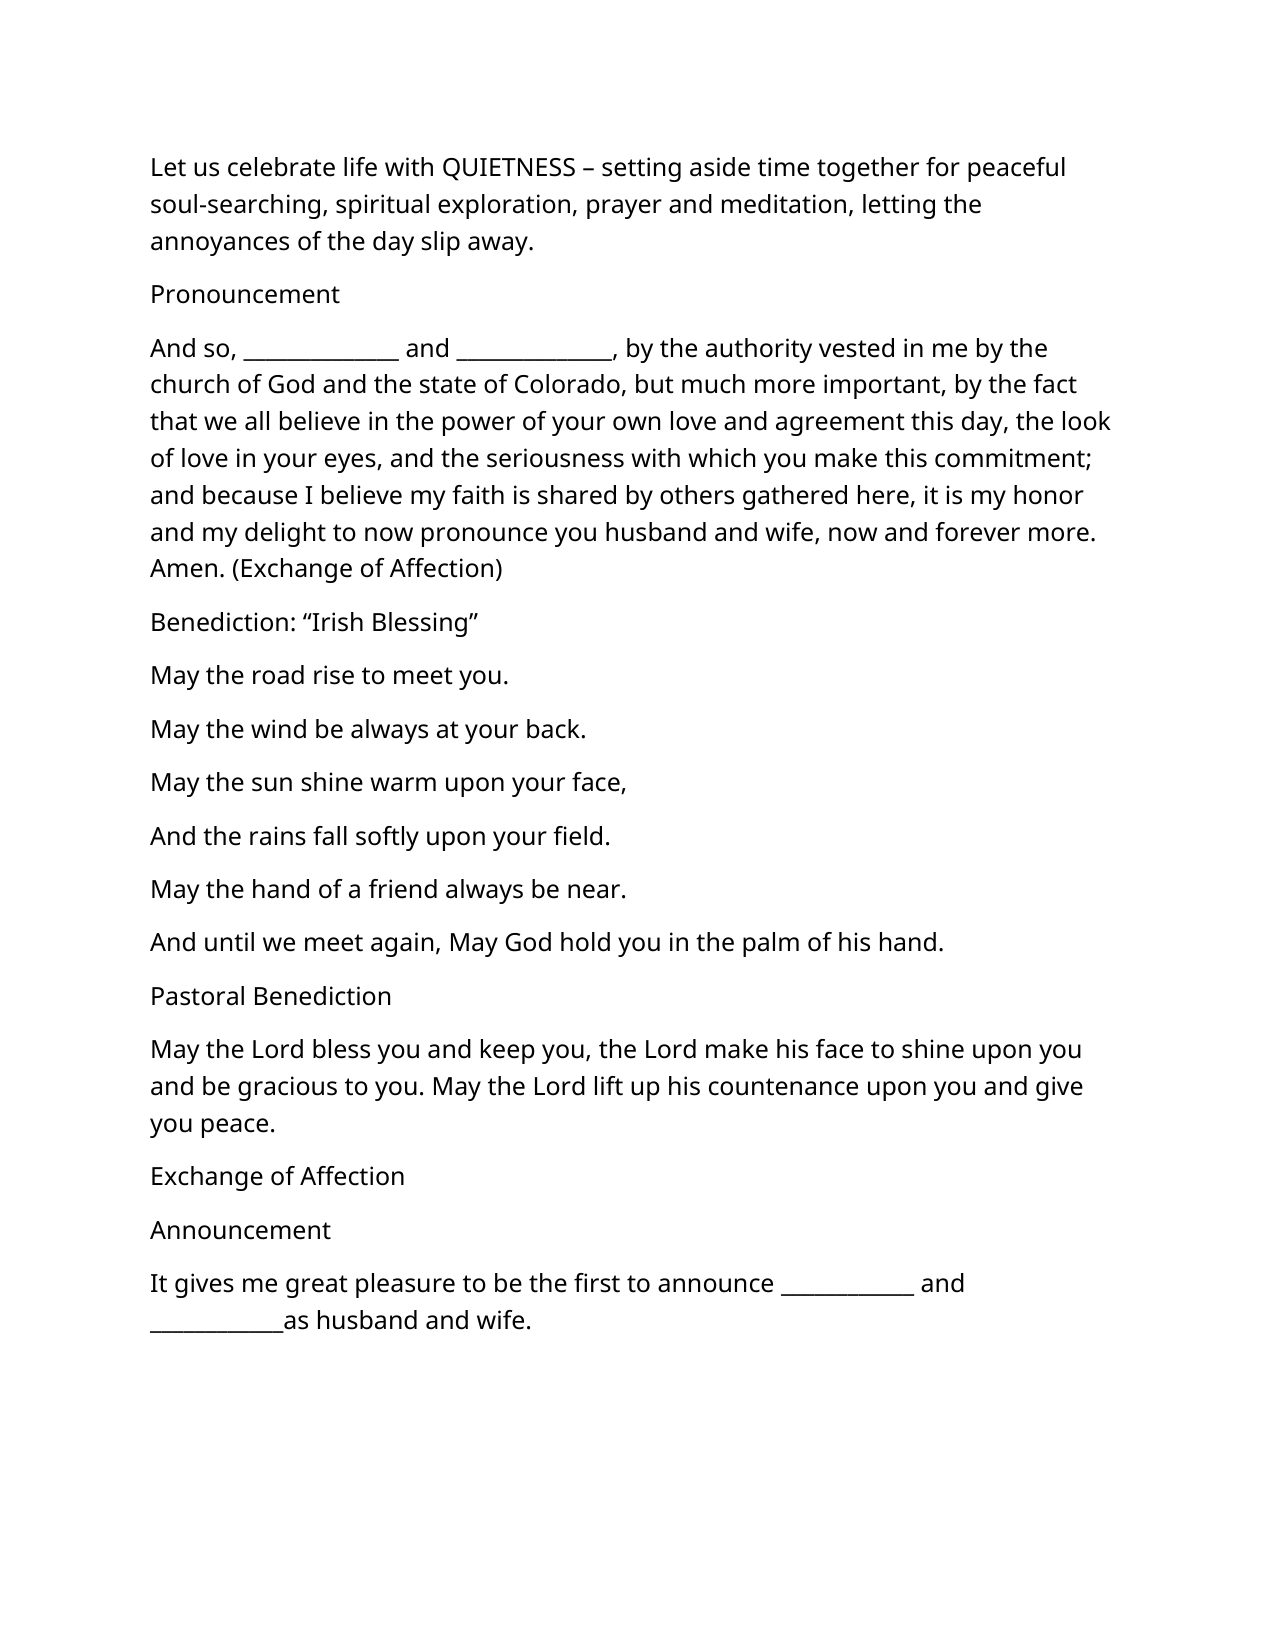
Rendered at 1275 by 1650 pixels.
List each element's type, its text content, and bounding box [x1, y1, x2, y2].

text May the wind be always at your back. [150, 711, 1125, 745]
text Pastoral Benediction [150, 978, 1125, 1013]
text Pronouncement [150, 277, 1125, 311]
text Exchange of Affection [150, 1159, 1125, 1193]
text May the hand of a friend always be near. [150, 872, 1125, 906]
text And until we meet again, May God hold you in the palm of his hand. [150, 925, 1125, 959]
text And so, ______________ and ______________, by the authority vested in me by the church of God and the state of Colorado, but much more important, by the fact that we all believe in the power of your own love and agreement this day, the look of love in your eyes, and the seriousness with which you make this commitment; and because I believe my faith is shared by others gathered here, it is my honor and my delight to now pronounce you husband and wife, now and forever more. Amen. (Exchange of Affection) [150, 330, 1125, 585]
text Let us celebrate life with QUIETNESS – setting aside time together for peaceful soul-searching, spiritual exploration, prayer and meditation, letting the annoyances of the day slip away. [150, 150, 1125, 258]
text It gives me great pleasure to be the first to announce ____________ and ____________as husband and wife. [150, 1266, 1125, 1337]
text And the rains fall softly upon your field. [150, 818, 1125, 852]
text May the sun shine warm upon your face, [150, 765, 1125, 799]
text May the road rise to meet you. [150, 658, 1125, 692]
text Benediction: “Irish Blessing” [150, 604, 1125, 638]
text May the Lord bless you and keep you, the Lord make his face to shine upon you and be gracious to you. May the Lord lift up his countenance upon you and give you peace. [150, 1032, 1125, 1139]
text Announcement [150, 1212, 1125, 1246]
